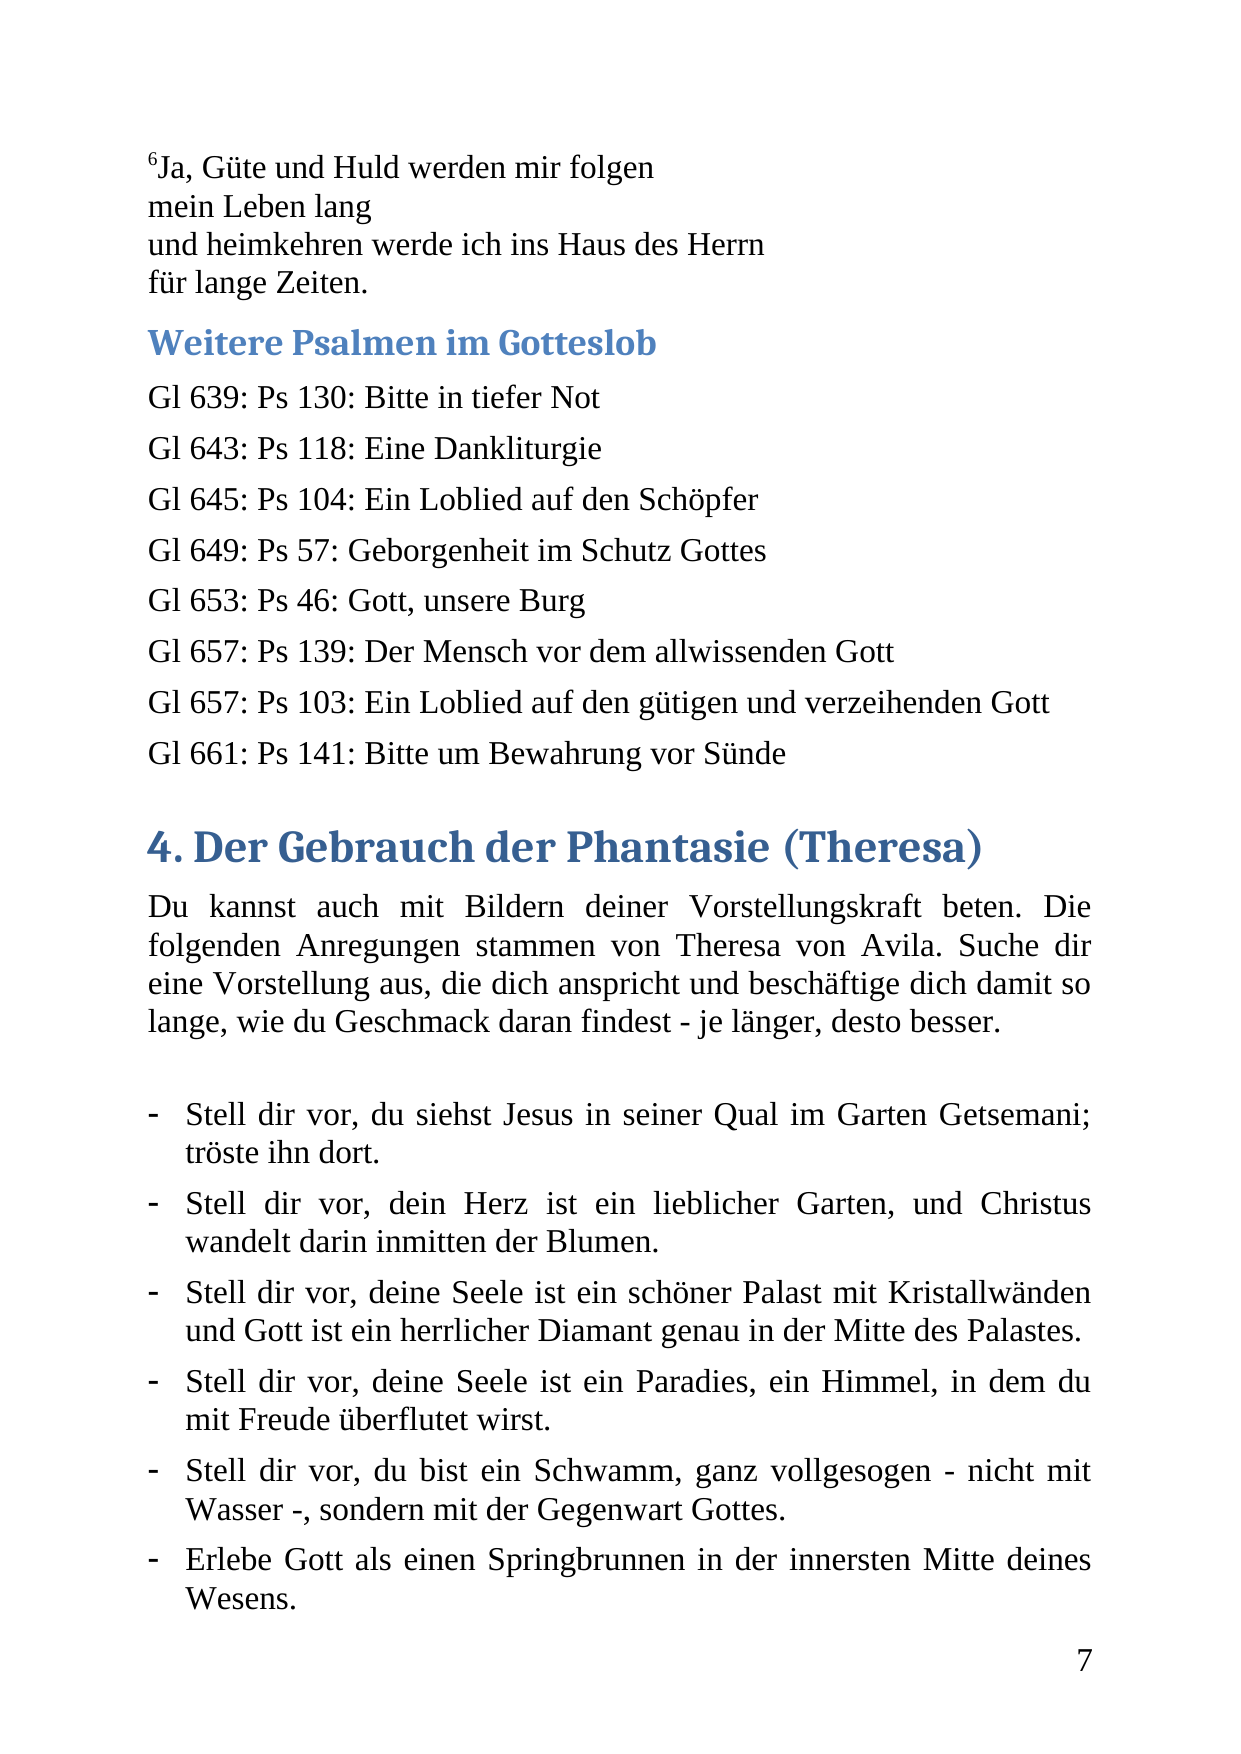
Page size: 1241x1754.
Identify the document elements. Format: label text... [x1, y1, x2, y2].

text Gl 657: Ps 103: Ein Loblied auf den gütigen und verzeihenden Gott [148, 682, 1093, 721]
list Stell dir vor, du bist ein Schwamm, ganz vollgesogen - nicht mit Wasser -, sondern mit der Gegenwart Gottes. [148, 1451, 1093, 1527]
text Gl 661: Ps 141: Bitte um Bewahrung vor Sünde [148, 733, 1093, 772]
list Stell dir vor, du siehst Jesus in seiner Qual im Garten Getsemani; tröste ihn dort. [148, 1094, 1093, 1171]
text Gl 639: Ps 130: Bitte in tiefer Not [148, 377, 1093, 416]
text Gl 649: Ps 57: Geborgenheit im Schutz Gottes [148, 530, 1093, 568]
list Erlebe Gott als einen Springbrunnen in der innersten Mitte deines Wesens. [148, 1540, 1093, 1616]
list Stell dir vor, deine Seele ist ein schöner Palast mit Kristallwänden und Gott ist ein herrlicher Diamant genau in der Mitte des Palastes. [148, 1272, 1093, 1349]
subtitle 4. Der Gebrauch der Phantasie (Theresa) [148, 822, 1093, 874]
subtitle Weitere Psalmen im Gotteslob [148, 322, 1093, 365]
text Gl 653: Ps 46: Gott, unsere Burg [148, 581, 1093, 619]
text Du kannst auch mit Bildern deiner Vorstellungskraft beten. Die folgenden Anregungen stammen von Theresa von Avila. Suche dir eine Vorstellung aus, die dich anspricht und beschäftige dich damit so lange, wie du Geschmack daran findest - je länger, desto besser. [148, 887, 1093, 1040]
list Stell dir vor, dein Herz ist ein lieblicher Garten, und Christus wandelt darin inmitten der Blumen. [148, 1183, 1093, 1260]
text Gl 643: Ps 118: Eine Dankliturgie [148, 428, 1093, 467]
list Stell dir vor, deine Seele ist ein Paradies, ein Himmel, in dem du mit Freude überflutet wirst. [148, 1361, 1093, 1438]
text Gl 657: Ps 139: Der Mensch vor dem allwissenden Gott [148, 632, 1093, 670]
text Gl 645: Ps 104: Ein Loblied auf den Schöpfer [148, 479, 1093, 517]
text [148, 148, 1093, 301]
